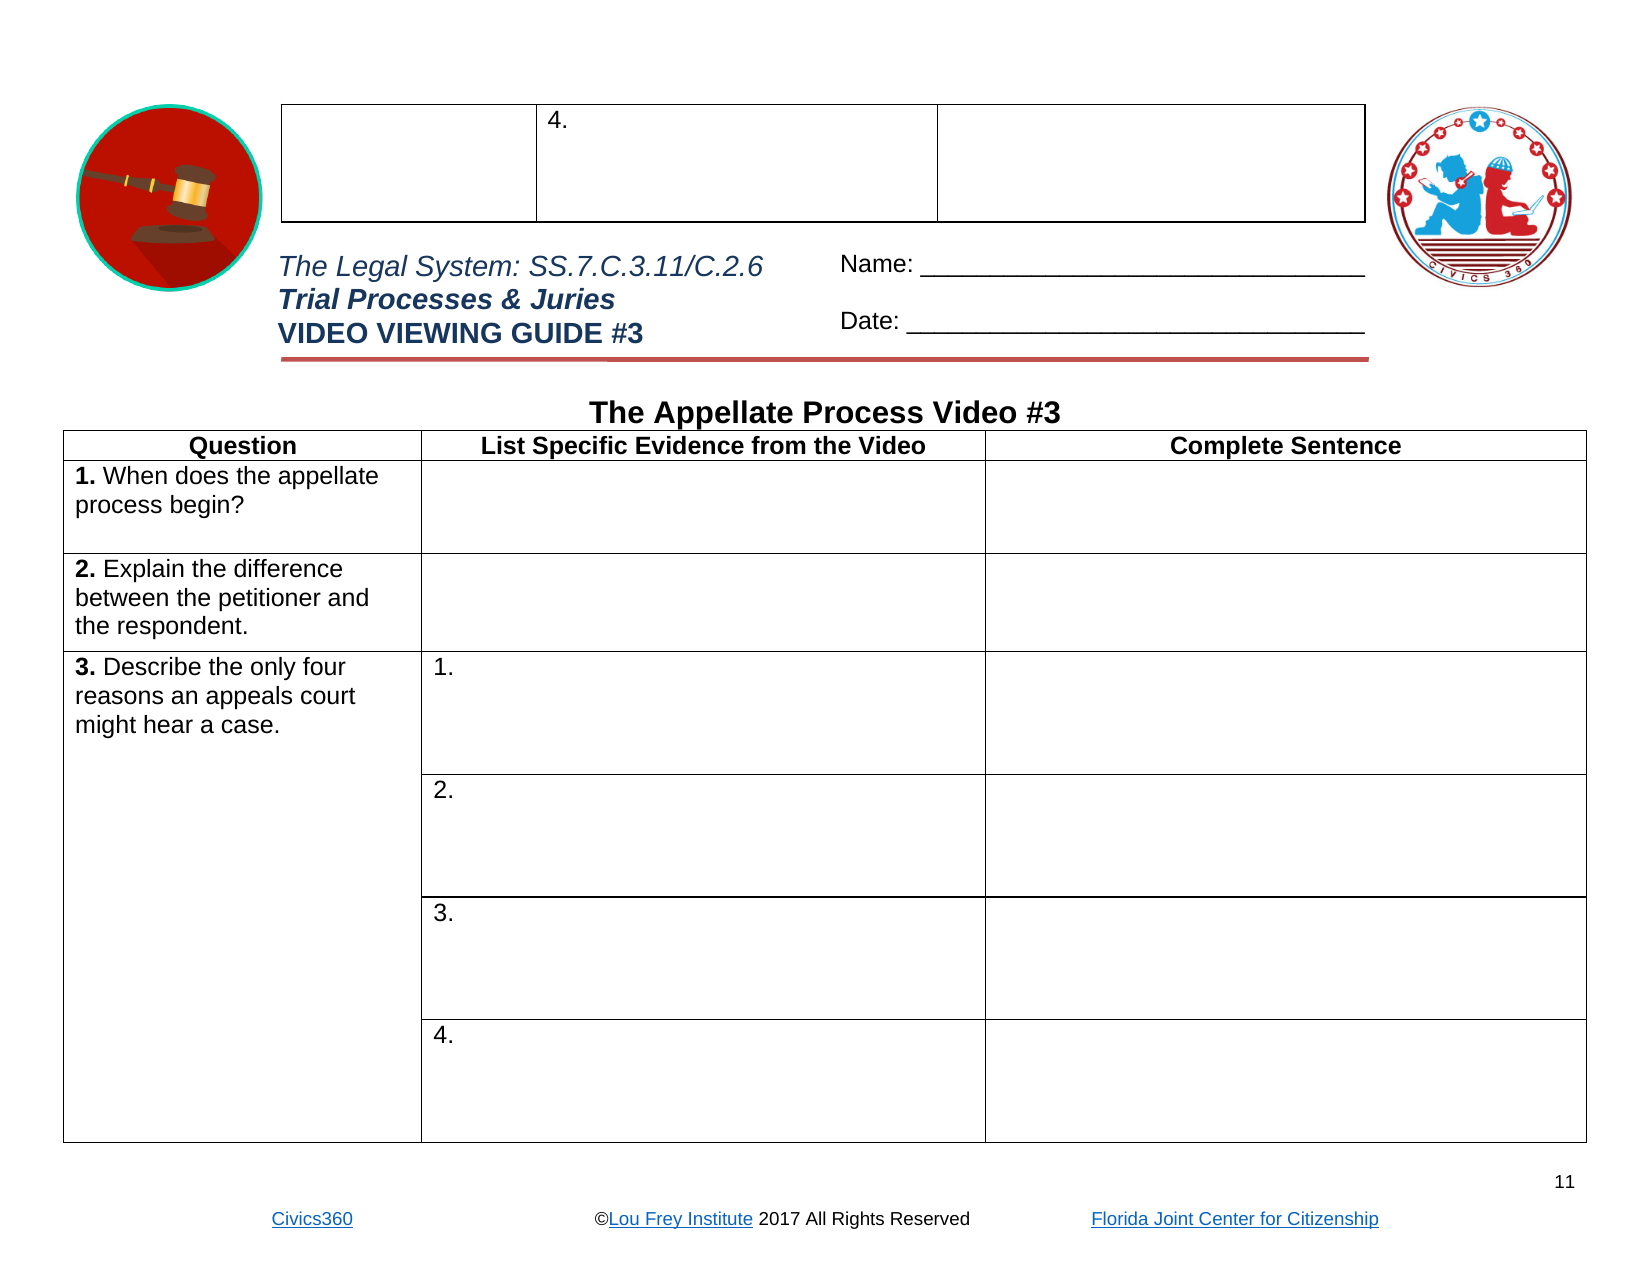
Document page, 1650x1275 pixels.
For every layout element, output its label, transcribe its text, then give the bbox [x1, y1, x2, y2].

table_cell [986, 652, 1586, 774]
table_header Complete Sentence [986, 431, 1586, 460]
picture [1383, 103, 1575, 292]
picture [75, 103, 263, 292]
table_cell 2. [422, 775, 985, 896]
table_cell 4. [422, 1020, 985, 1142]
text The Appellate Process Video #3 [75, 394, 1575, 430]
table_header Question [64, 431, 421, 460]
table_cell 1. [422, 652, 985, 774]
table_header List Specific Evidence from the Video [422, 431, 985, 460]
table_cell [986, 461, 1586, 553]
table_cell [422, 554, 985, 651]
table_cell 1. When does the appellate process begin? [64, 461, 421, 553]
table_cell [986, 1020, 1586, 1142]
table_cell 2. Explain the difference between the petitioner and the respondent. [64, 554, 421, 651]
table_cell [938, 105, 1364, 221]
table_cell [986, 554, 1586, 651]
table_cell 3. [422, 898, 985, 1019]
table_cell [986, 898, 1586, 1019]
table_cell 3. Describe the only four reasons an appeals court might hear a case. [64, 652, 421, 1142]
table_cell [422, 461, 985, 553]
table_cell 4. [537, 105, 937, 221]
table_cell [986, 775, 1586, 896]
